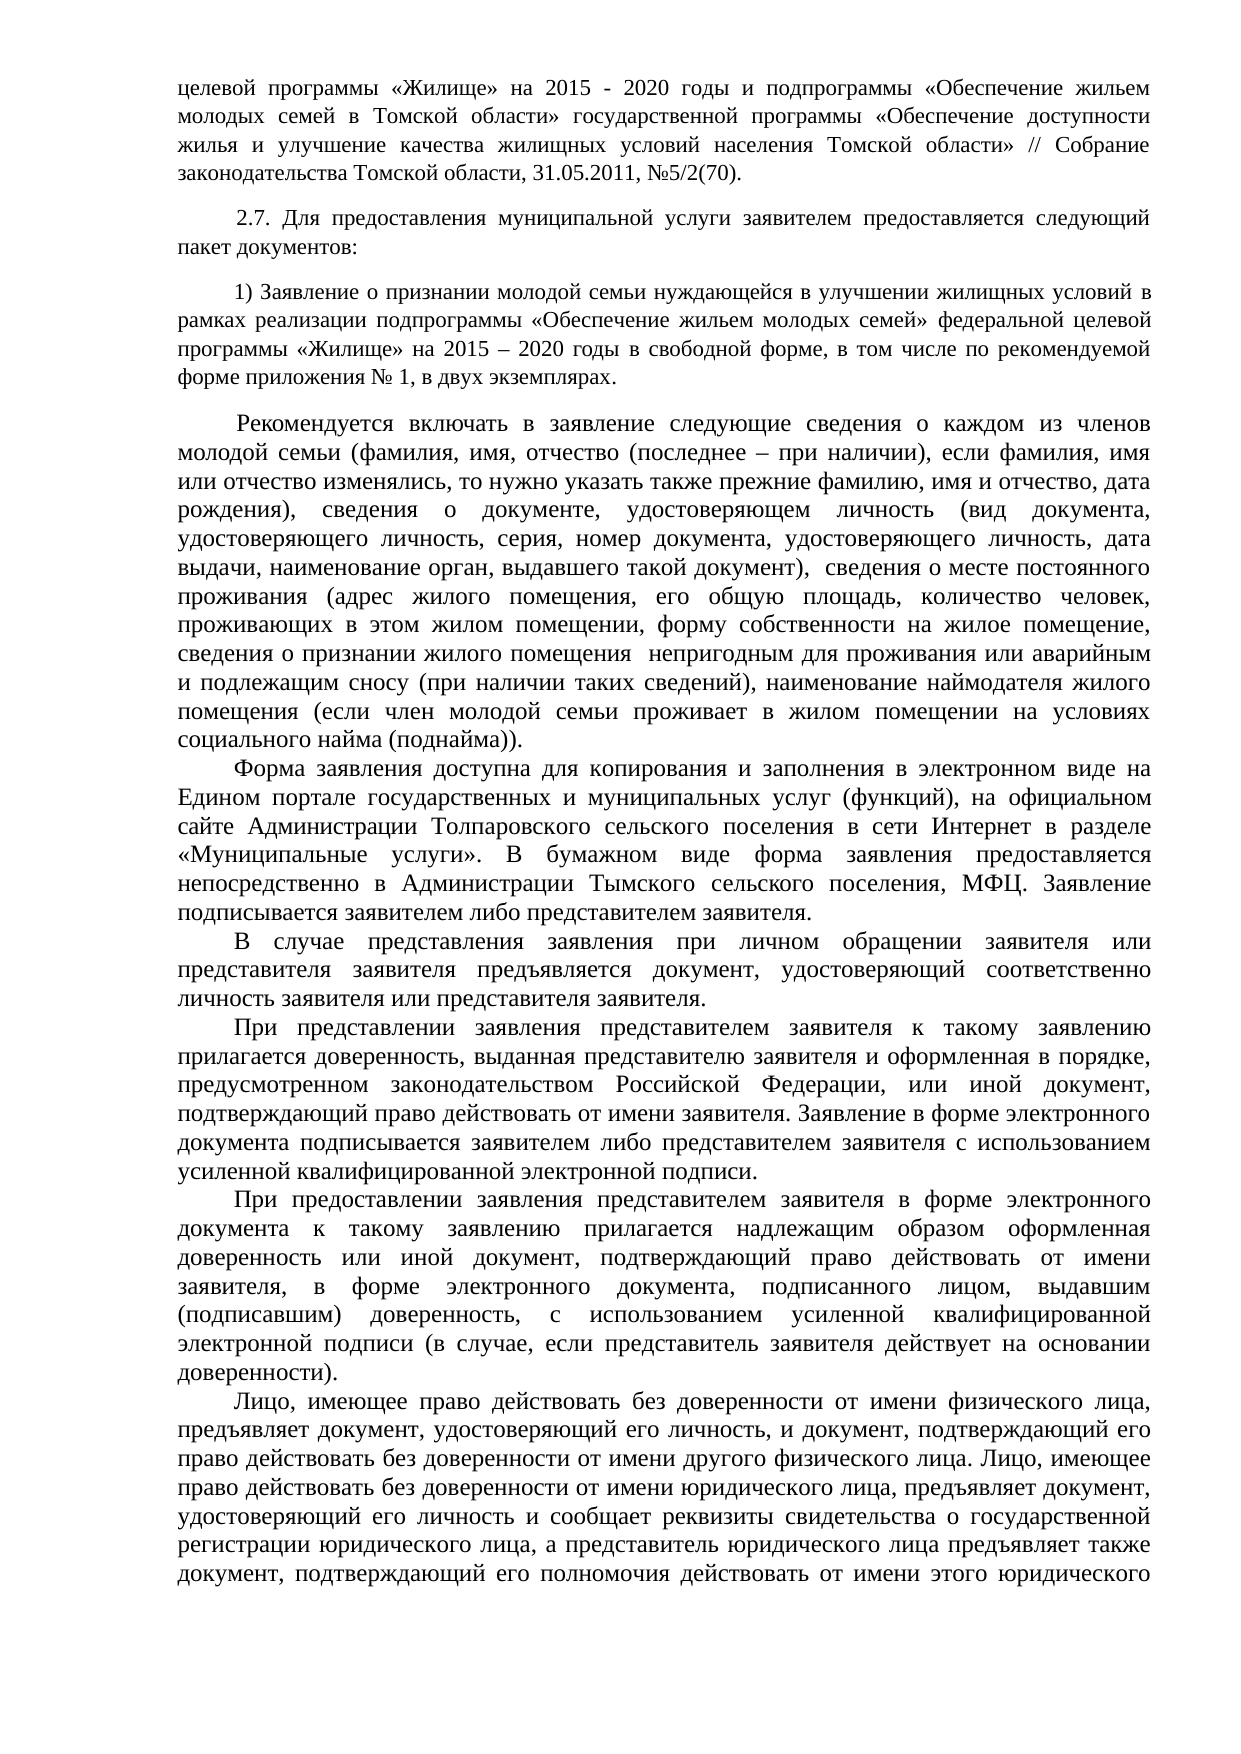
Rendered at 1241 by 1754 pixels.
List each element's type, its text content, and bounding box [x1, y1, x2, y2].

text 2.7. Для предоставления муниципальной услуги заявителем предоставляется следующий пакет документов: [177, 204, 1152, 259]
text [177, 74, 1152, 186]
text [177, 1386, 1152, 1587]
text В случае представления заявления при личном обращении заявителя или представителя заявителя предъявляется документ, удостоверяющий соответственно личность заявителя или представителя заявителя. [177, 926, 1152, 1012]
text При представлении заявления представителем заявителя к такому заявлению прилагается доверенность, выданная представителю заявителя и оформленная в порядке, предусмотренном законодательством Российской Федерации, или иной документ, подтверждающий право действовать от имени заявителя. Заявление в форме электронного документа подписывается заявителем либо представителем заявителя с использованием усиленной квалифицированной электронной подписи. [177, 1012, 1152, 1184]
text Рекомендуется включать в заявление следующие сведения о каждом из членов молодой семьи (фамилия, имя, отчество (последнее – при наличии), если фамилия, имя или отчество изменялись, то нужно указать также прежние фамилию, имя и отчество, дата рождения), сведения о документе, удостоверяющем личность (вид документа, удостоверяющего личность, серия, номер документа, удостоверяющего личность, дата выдачи, наименование орган, выдавшего такой документ), сведения о месте постоянного проживания (адрес жилого помещения, его общую площадь, количество человек, проживающих в этом жилом помещении, форму собственности на жилое помещение, сведения о признании жилого помещения непригодным для проживания или аварийным и подлежащим сносу (при наличии таких сведений), наименование наймодателя жилого помещения (если член молодой семьи проживает в жилом помещении на условиях социального найма (поднайма)). [177, 408, 1152, 753]
text При предоставлении заявления представителем заявителя в форме электронного документа к такому заявлению прилагается надлежащим образом оформленная доверенность или иной документ, подтверждающий право действовать от имени заявителя, в форме электронного документа, подписанного лицом, выдавшим (подписавшим) доверенность, с использованием усиленной квалифицированной электронной подписи (в случае, если представитель заявителя действует на основании доверенности). [177, 1184, 1152, 1386]
text 1) Заявление о признании молодой семьи нуждающейся в улучшении жилищных условий в рамках реализации подпрограммы «Обеспечение жильем молодых семей» федеральной целевой программы «Жилище» на 2015 – 2020 годы в свободной форме, в том числе по рекомендуемой форме приложения № 1, в двух экземплярах. [177, 278, 1152, 389]
text Форма заявления доступна для копирования и заполнения в электронном виде на Едином портале государственных и муниципальных услуг (функций), на официальном сайте Администрации Толпаровского сельского поселения в сети Интернет в разделе «Муниципальные услуги». В бумажном виде форма заявления предоставляется непосредственно в Администрации Тымского сельского поселения, МФЦ. Заявление подписывается заявителем либо представителем заявителя. [177, 753, 1152, 926]
